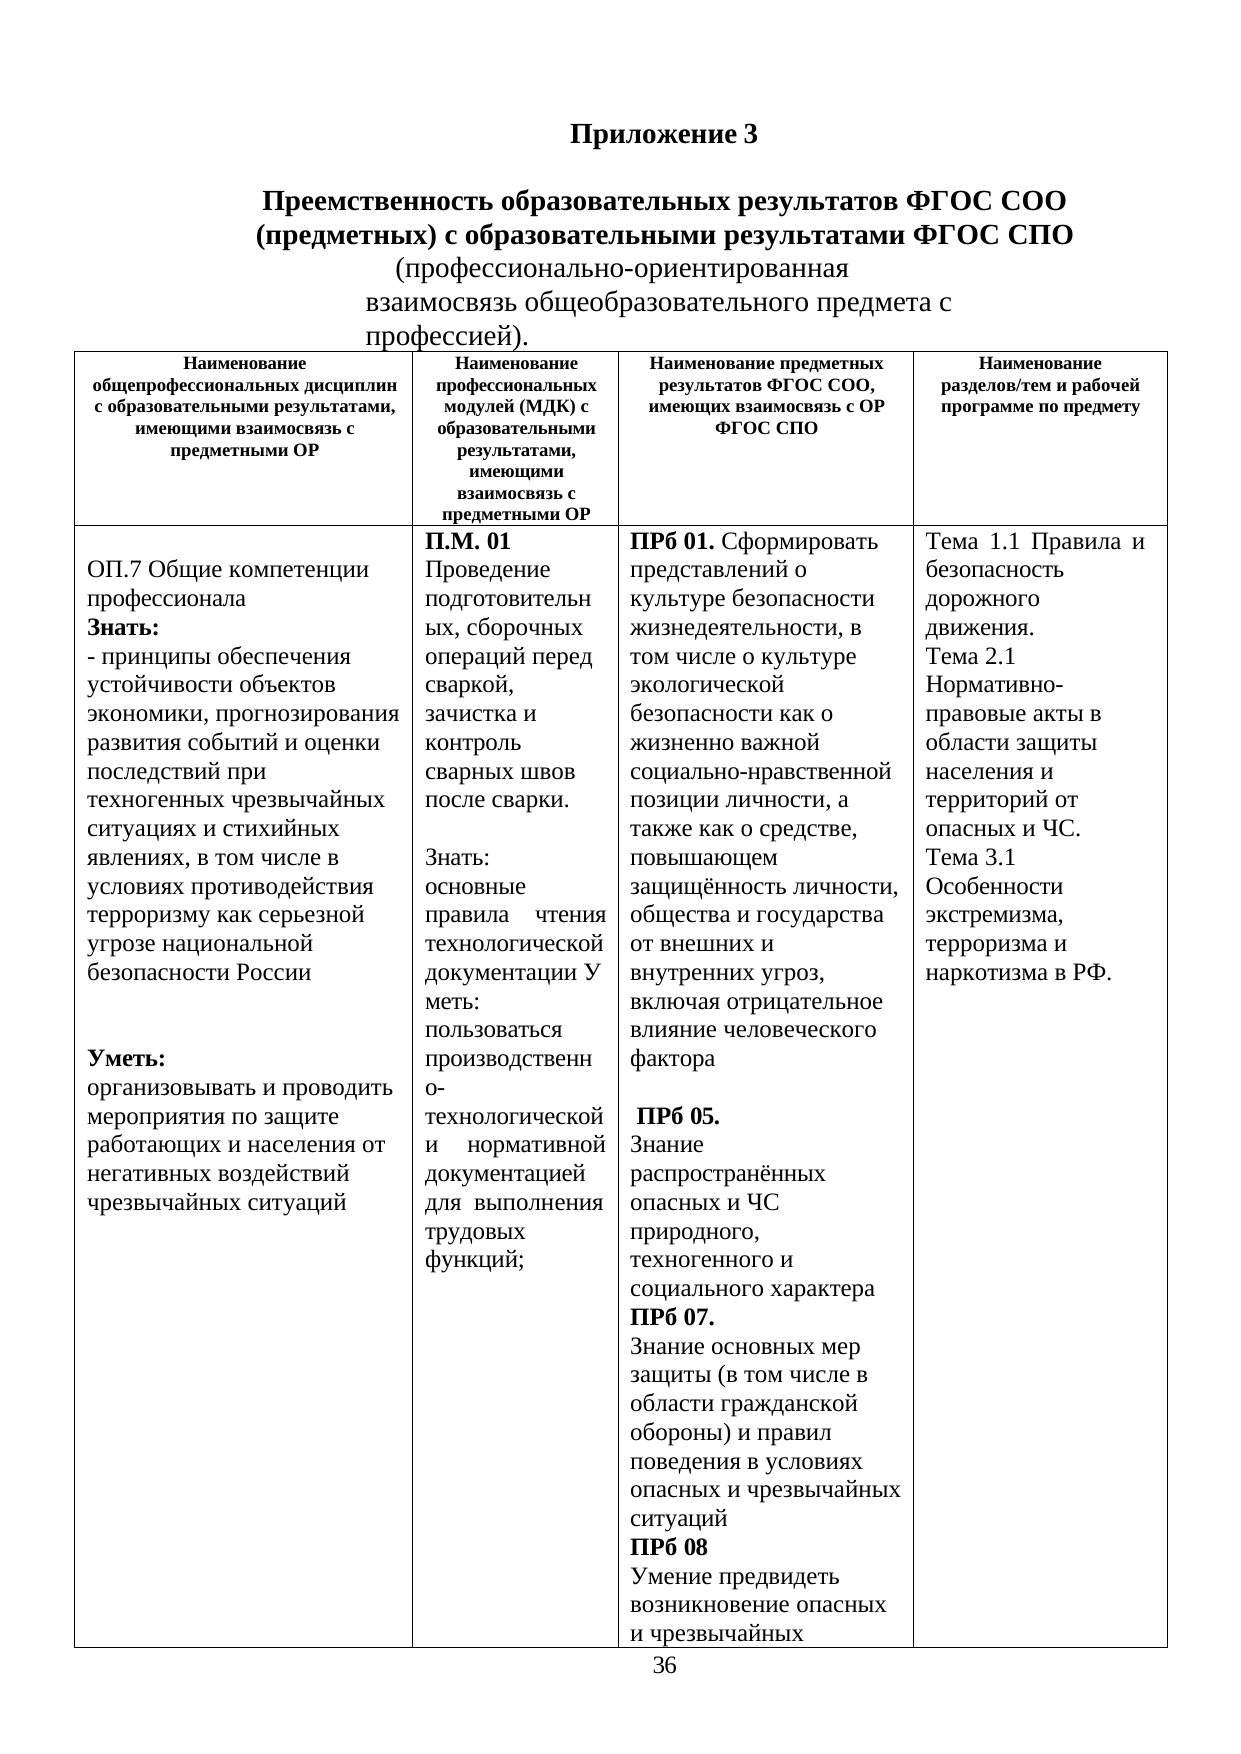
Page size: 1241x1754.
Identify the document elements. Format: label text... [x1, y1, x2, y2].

text (профессионально-ориентированная взаимосвязь общеобразовательного предмета с профессией). [365, 251, 1008, 351]
table_header Наименование профессиональных модулей (МДК) с образовательными результатами, имеющими взаимосвязь с предметными ОР [413, 352, 618, 525]
subtitle Преемственность образовательных результатов ФГОС СОО (предметных) с образовательными результатами ФГОС СПО [256, 183, 1151, 251]
table_cell ПРб 01. Сформировать представлений о культуре безопасности жизнедеятельности, в том числе о культуре экологической безопасности как о жизненно важной социально-нравственной позиции личности, а также как о средстве, повышающем защищённость личности, общества и государства от внешних и внутренних угроз, включая отрицательное влияние человеческого фактора ПРб 05. Знание распространённых опасных и ЧС природного, техногенного и социального характера ПРб 07. Знание основных мер защиты (в том числе в области гражданской обороны) и правил поведения в условиях опасных и чрезвычайных ситуаций ПРб 08 Умение предвидеть возникновение опасных и чрезвычайных [619, 526, 913, 1647]
table_header Наименование предметных результатов ФГОС СОО, имеющих взаимосвязь с ОР ФГОС СПО [619, 352, 913, 525]
table_cell Тема 1.1 Правила и безопасность дорожного движения. Тема 2.1 Нормативно- правовые акты в области защиты населения и территорий от опасных и ЧС. Тема 3.1 Особенности экстремизма, терроризма и наркотизма в РФ. [914, 526, 1167, 1647]
table_header Наименование разделов/тем и рабочей программе по предмету [914, 352, 1167, 525]
subtitle Приложение 3 [186, 116, 1143, 150]
table_cell ОП.7 Общие компетенции профессионала Знать: - принципы обеспечения устойчивости объектов экономики, прогнозирования развития событий и оценки последствий при техногенных чрезвычайных ситуациях и стихийных явлениях, в том числе в условиях противодействия терроризму как серьезной угрозе национальной безопасности России Уметь: организовывать и проводить мероприятия по защите работающих и населения от негативных воздействий чрезвычайных ситуаций [75, 526, 412, 1647]
table_header Наименование общепрофессиональных дисциплин с образовательными результатами, имеющими взаимосвязь с предметными ОР [75, 352, 412, 525]
table_cell П.М. 01 Проведение подготовительн ых, сборочных операций перед сваркой, зачистка и контроль сварных швов после сварки. Знать: основные правила чтения технологической документации У меть: пользоваться производственн о- технологической и нормативной документацией для выполнения трудовых функций; [413, 526, 618, 1647]
